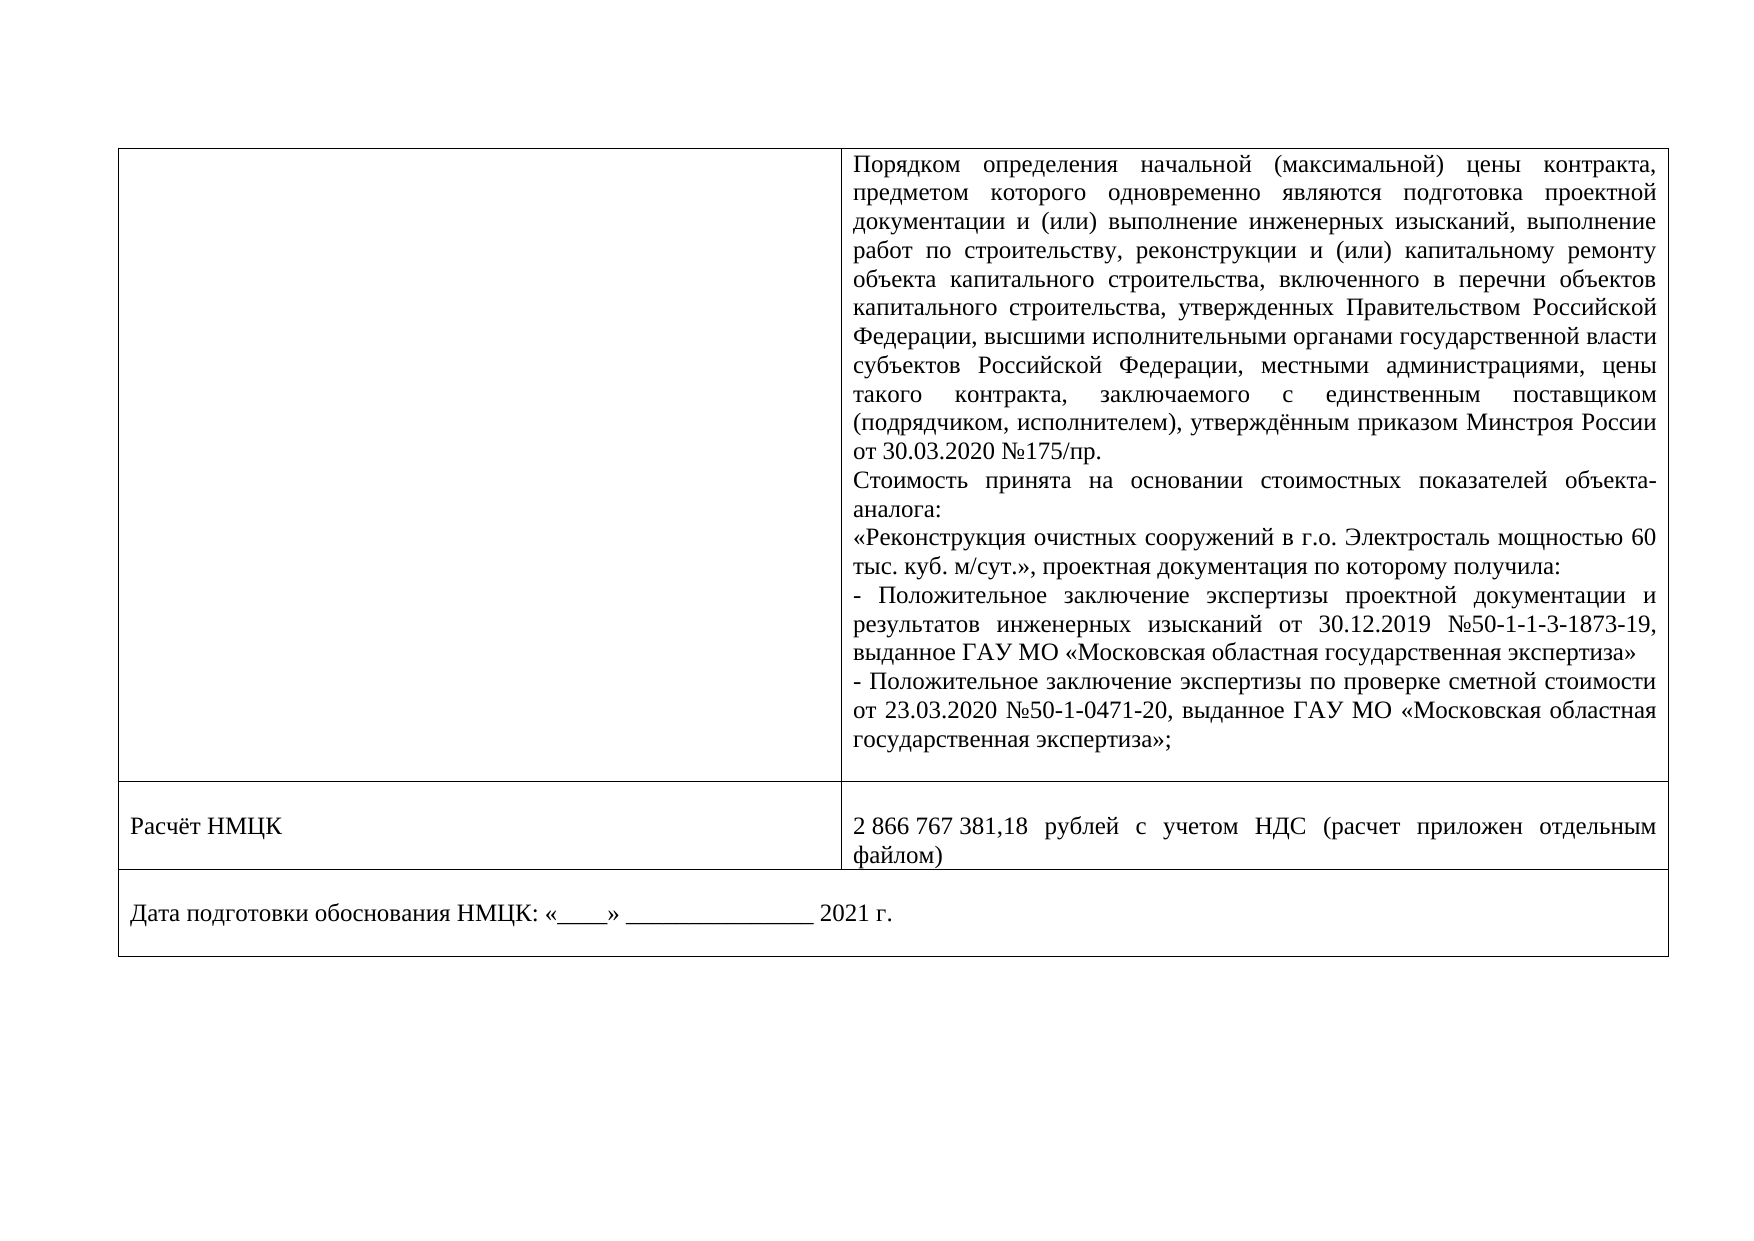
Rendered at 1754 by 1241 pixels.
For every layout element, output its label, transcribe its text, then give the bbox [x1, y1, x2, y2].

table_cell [842, 149, 1668, 781]
table_cell Дата подготовки обоснования НМЦК: «____» _______________ 2021 г. [119, 870, 1668, 956]
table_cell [119, 149, 841, 781]
table_cell 2 866 767 381,18 рублей с учетом НДС (расчет приложен отдельным файлом) [842, 782, 1668, 868]
table_cell Расчёт НМЦК [119, 782, 841, 868]
